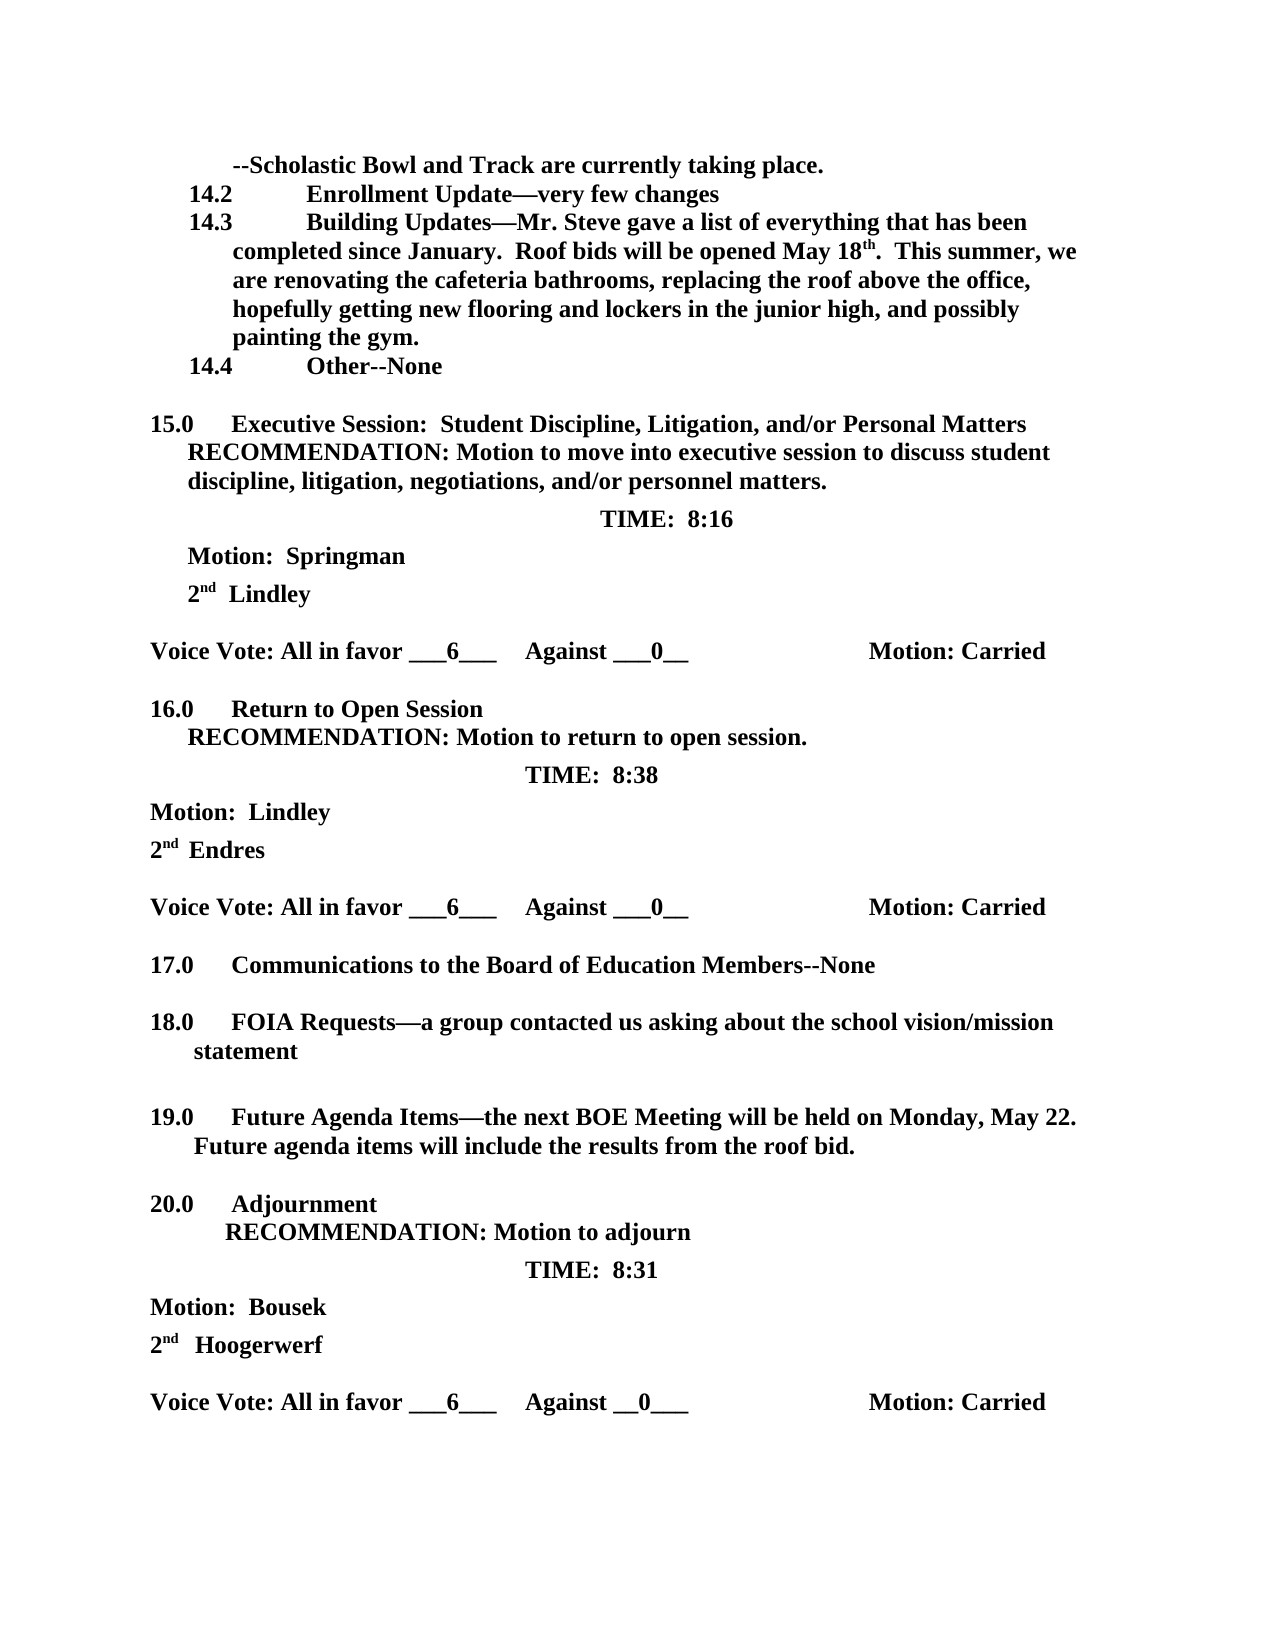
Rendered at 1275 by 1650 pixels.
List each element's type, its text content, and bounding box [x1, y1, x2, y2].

list Enrollment Update—very few changes [189, 179, 1087, 207]
text 2nd Endres [150, 826, 1125, 864]
list RECOMMENDATION: Motion to move into executive session to discuss student discipline, litigation, negotiations, and/or personnel matters. [187, 437, 1125, 495]
text --Scholastic Bowl and Track are currently taking place. [232, 150, 1087, 179]
list Future Agenda Items—the next BOE Meeting will be held on Monday, May 22. Future agenda items will include the results from the roof bid. [150, 1102, 1087, 1160]
text Motion: Lindley [150, 789, 1125, 826]
text Voice Vote: All in favor ___6___ Against __0___ Motion: Carried [150, 1387, 1125, 1416]
list Adjournment [150, 1189, 1087, 1217]
list RECOMMENDATION: Motion to return to open session. [187, 722, 1125, 751]
list TIME: 8:16 [562, 495, 1125, 532]
list Motion: Springman [187, 532, 1125, 570]
list Building Updates—Mr. Steve gave a list of everything that has been completed since January. Roof bids will be opened May 18th. This summer, we are renovating the cafeteria bathrooms, replacing the roof above the office, hopefully getting new flooring and lockers in the junior high, and possibly painting the gym. [189, 207, 1087, 351]
list Communications to the Board of Education Members--None [150, 950, 1087, 979]
list Executive Session: Student Discipline, Litigation, and/or Personal Matters [150, 409, 1087, 437]
list TIME: 8:31 [487, 1246, 1125, 1284]
text RECOMMENDATION: Motion to adjourn [150, 1217, 1125, 1246]
text Voice Vote: All in favor ___6___ Against ___0__ Motion: Carried [150, 636, 1125, 665]
text Motion: Bousek [150, 1284, 1125, 1321]
list Other--None [189, 351, 1087, 380]
list Return to Open Session [150, 694, 1087, 722]
list TIME: 8:38 [487, 751, 1125, 789]
list 2nd Lindley [187, 570, 1125, 607]
list FOIA Requests—a group contacted us asking about the school vision/mission statement [150, 1007, 1087, 1065]
text Voice Vote: All in favor ___6___ Against ___0__ Motion: Carried [150, 892, 1125, 921]
text 2nd Hoogerwerf [150, 1321, 1125, 1359]
